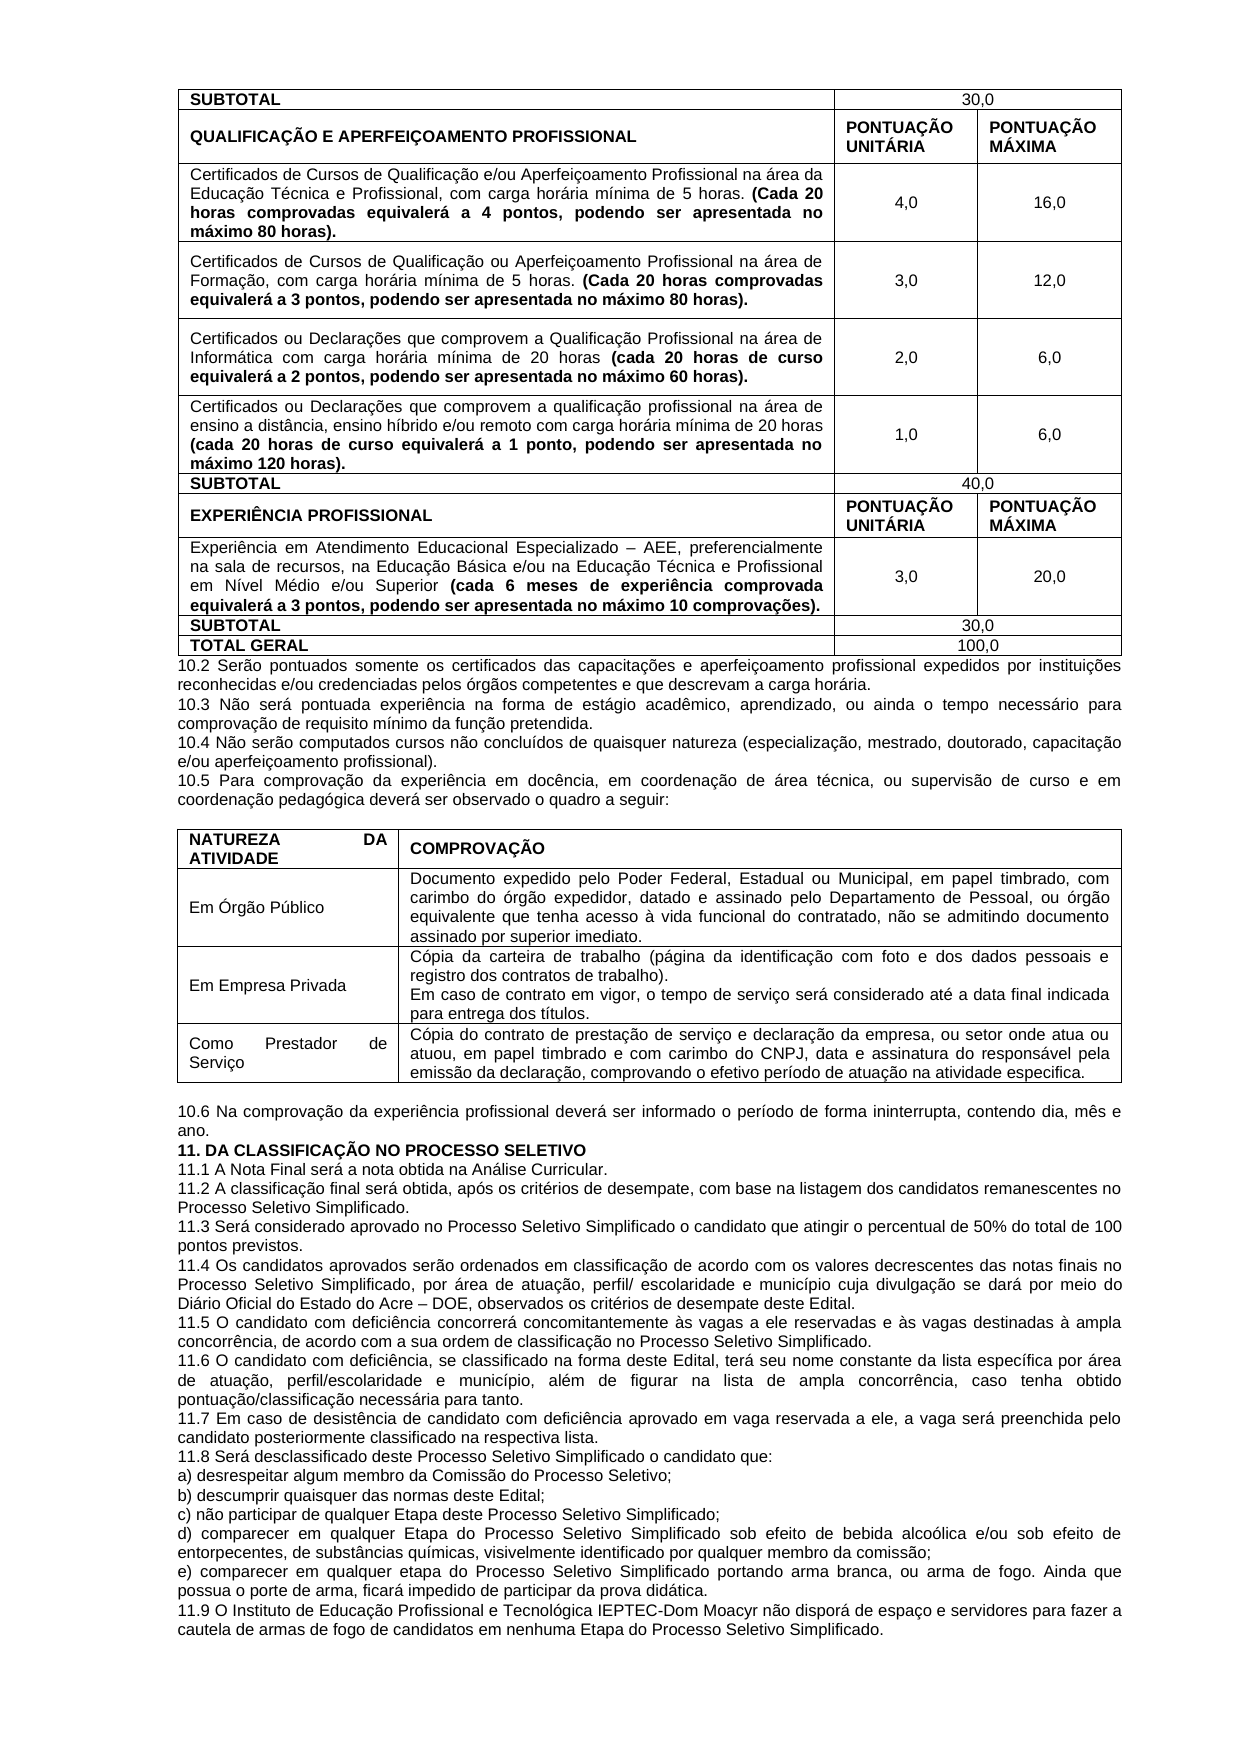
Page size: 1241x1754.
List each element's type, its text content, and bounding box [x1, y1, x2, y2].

table_cell 30,0 [835, 616, 1121, 635]
table_cell 3,0 [835, 242, 977, 318]
table_cell 20,0 [978, 538, 1121, 614]
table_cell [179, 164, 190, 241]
table_cell PONTUAÇÃO UNITÁRIA [835, 494, 977, 537]
table_cell 1,0 [835, 396, 977, 473]
table_cell TOTAL GERAL [179, 636, 834, 655]
table_cell SUBTOTAL [179, 616, 834, 635]
text 11.5 O candidato com deficiência concorrerá concomitantemente às vagas a ele reservadas e às vagas destinadas à ampla concorrência, de acordo com a sua ordem de classificação no Processo Seletivo Simplificado. [177, 1313, 1123, 1351]
text 11.2 A classificação final será obtida, após os critérios de desempate, com base na listagem dos candidatos remanescentes no Processo Seletivo Simplificado. [177, 1179, 1123, 1217]
table_cell Em Órgão Público [178, 869, 398, 946]
table_cell Como Prestador de Serviço [178, 1024, 398, 1082]
table_cell 3,0 [835, 538, 977, 614]
table_cell 2,0 [835, 319, 977, 395]
table_cell 40,0 [835, 474, 1121, 493]
table_header COMPROVAÇÃO [399, 830, 1121, 868]
text 10.3 Não será pontuada experiência na forma de estágio acadêmico, aprendizado, ou ainda o tempo necessário para comprovação de requisito mínimo da função pretendida. [177, 694, 1123, 733]
text 10.5 Para comprovação da experiência em docência, em coordenação de área técnica, ou supervisão de curso e em coordenação pedagógica deverá ser observado o quadro a seguir: [177, 771, 1123, 809]
text 11.1 A Nota Final será a nota obtida na Análise Curricular. [177, 1159, 1123, 1179]
table_cell 6,0 [978, 319, 1121, 395]
text 11.8 Será desclassificado deste Processo Seletivo Simplificado o candidato que: [177, 1447, 1123, 1466]
table_cell SUBTOTAL [179, 90, 834, 109]
table_cell 12,0 [978, 242, 1121, 318]
table_cell 16,0 [978, 164, 1121, 241]
text 11.9 O Instituto de Educação Profissional e Tecnológica IEPTEC-Dom Moacyr não disporá de espaço e servidores para fazer a cautela de armas de fogo de candidatos em nenhuma Etapa do Processo Seletivo Simplificado. [177, 1600, 1123, 1639]
text 11. DA CLASSIFICAÇÃO NO PROCESSO SELETIVO [177, 1140, 1123, 1159]
text a) desrespeitar algum membro da Comissão do Processo Seletivo; [177, 1466, 1123, 1485]
text b) descumprir quaisquer das normas deste Edital; [177, 1485, 1123, 1504]
table_cell Cópia da carteira de trabalho (página da identificação com foto e dos dados pessoais e registro dos contratos de trabalho). Em caso de contrato em vigor, o tempo de serviço será considerado até a data final indicada para entrega dos títulos. [399, 947, 1121, 1023]
table_cell QUALIFICAÇÃO E APERFEIÇOAMENTO PROFISSIONAL [179, 110, 834, 163]
text 11.3 Será considerado aprovado no Processo Seletivo Simplificado o candidato que atingir o percentual de 50% do total de 100 pontos previstos. [177, 1217, 1123, 1255]
table_cell PONTUAÇÃO MÁXIMA [978, 494, 1121, 537]
table_header NATUREZA DA ATIVIDADE [178, 830, 398, 868]
text 11.6 O candidato com deficiência, se classificado na forma deste Edital, terá seu nome constante da lista específica por área de atuação, perfil/escolaridade e município, além de figurar na lista de ampla concorrência, caso tenha obtido pontuação/classificação necessária para tanto. [177, 1351, 1123, 1409]
table_cell PONTUAÇÃO MÁXIMA [978, 110, 1121, 163]
table_cell 100,0 [835, 636, 1121, 655]
text c) não participar de qualquer Etapa deste Processo Seletivo Simplificado; [177, 1504, 1123, 1524]
text 11.7 Em caso de desistência de candidato com deficiência aprovado em vaga reservada a ele, a vaga será preenchida pelo candidato posteriormente classificado na respectiva lista. [177, 1409, 1123, 1447]
table_cell Documento expedido pelo Poder Federal, Estadual ou Municipal, em papel timbrado, com carimbo do órgão expedidor, datado e assinado pelo Departamento de Pessoal, ou órgão equivalente que tenha acesso à vida funcional do contratado, não se admitindo documento assinado por superior imediato. [399, 869, 1121, 946]
table_cell Cópia do contrato de prestação de serviço e declaração da empresa, ou setor onde atua ou atuou, em papel timbrado e com carimbo do CNPJ, data e assinatura do responsável pela emissão da declaração, comprovando o efetivo período de atuação na atividade especifica. [399, 1024, 1121, 1082]
text 10.2 Serão pontuados somente os certificados das capacitações e aperfeiçoamento profissional expedidos por instituições reconhecidas e/ou credenciadas pelos órgãos competentes e que descrevam a carga horária. [177, 656, 1123, 694]
table_cell Em Empresa Privada [178, 947, 398, 1023]
table_cell 4,0 [835, 164, 977, 241]
table_cell EXPERIÊNCIA PROFISSIONAL [179, 494, 834, 537]
text 11.4 Os candidatos aprovados serão ordenados em classificação de acordo com os valores decrescentes das notas finais no Processo Seletivo Simplificado, por área de atuação, perfil/ escolaridade e município cuja divulgação se dará por meio do Diário Oficial do Estado do Acre – DOE, observados os critérios de desempate deste Edital. [177, 1255, 1123, 1313]
table_cell 30,0 [835, 90, 1121, 109]
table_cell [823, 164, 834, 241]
text d) comparecer em qualquer Etapa do Processo Seletivo Simplificado sob efeito de bebida alcoólica e/ou sob efeito de entorpecentes, de substâncias químicas, visivelmente identificado por qualquer membro da comissão; [177, 1524, 1123, 1562]
table_cell Certificados ou Declarações que comprovem a Qualificação Profissional na área de Informática com carga horária mínima de 20 horas (cada 20 horas de curso equivalerá a 2 pontos, podendo ser apresentada no máximo 60 horas). [179, 319, 834, 395]
table_cell 6,0 [978, 396, 1121, 473]
table_cell Experiência em Atendimento Educacional Especializado – AEE, preferencialmente na sala de recursos, na Educação Básica e/ou na Educação Técnica e Profissional em Nível Médio e/ou Superior (cada 6 meses de experiência comprovada equivalerá a 3 pontos, podendo ser apresentada no máximo 10 comprovações). [179, 538, 834, 614]
text 10.6 Na comprovação da experiência profissional deverá ser informado o período de forma ininterrupta, contendo dia, mês e ano. [177, 1102, 1123, 1140]
table_cell Certificados de Cursos de Qualificação ou Aperfeiçoamento Profissional na área de Formação, com carga horária mínima de 5 horas. (Cada 20 horas comprovadas equivalerá a 3 pontos, podendo ser apresentada no máximo 80 horas). [179, 242, 834, 318]
table_cell PONTUAÇÃO UNITÁRIA [835, 110, 977, 163]
text 10.4 Não serão computados cursos não concluídos de quaisquer natureza (especialização, mestrado, doutorado, capacitação e/ou aperfeiçoamento profissional). [177, 733, 1123, 771]
text e) comparecer em qualquer etapa do Processo Seletivo Simplificado portando arma branca, ou arma de fogo. Ainda que possua o porte de arma, ficará impedido de participar da prova didática. [177, 1562, 1123, 1600]
